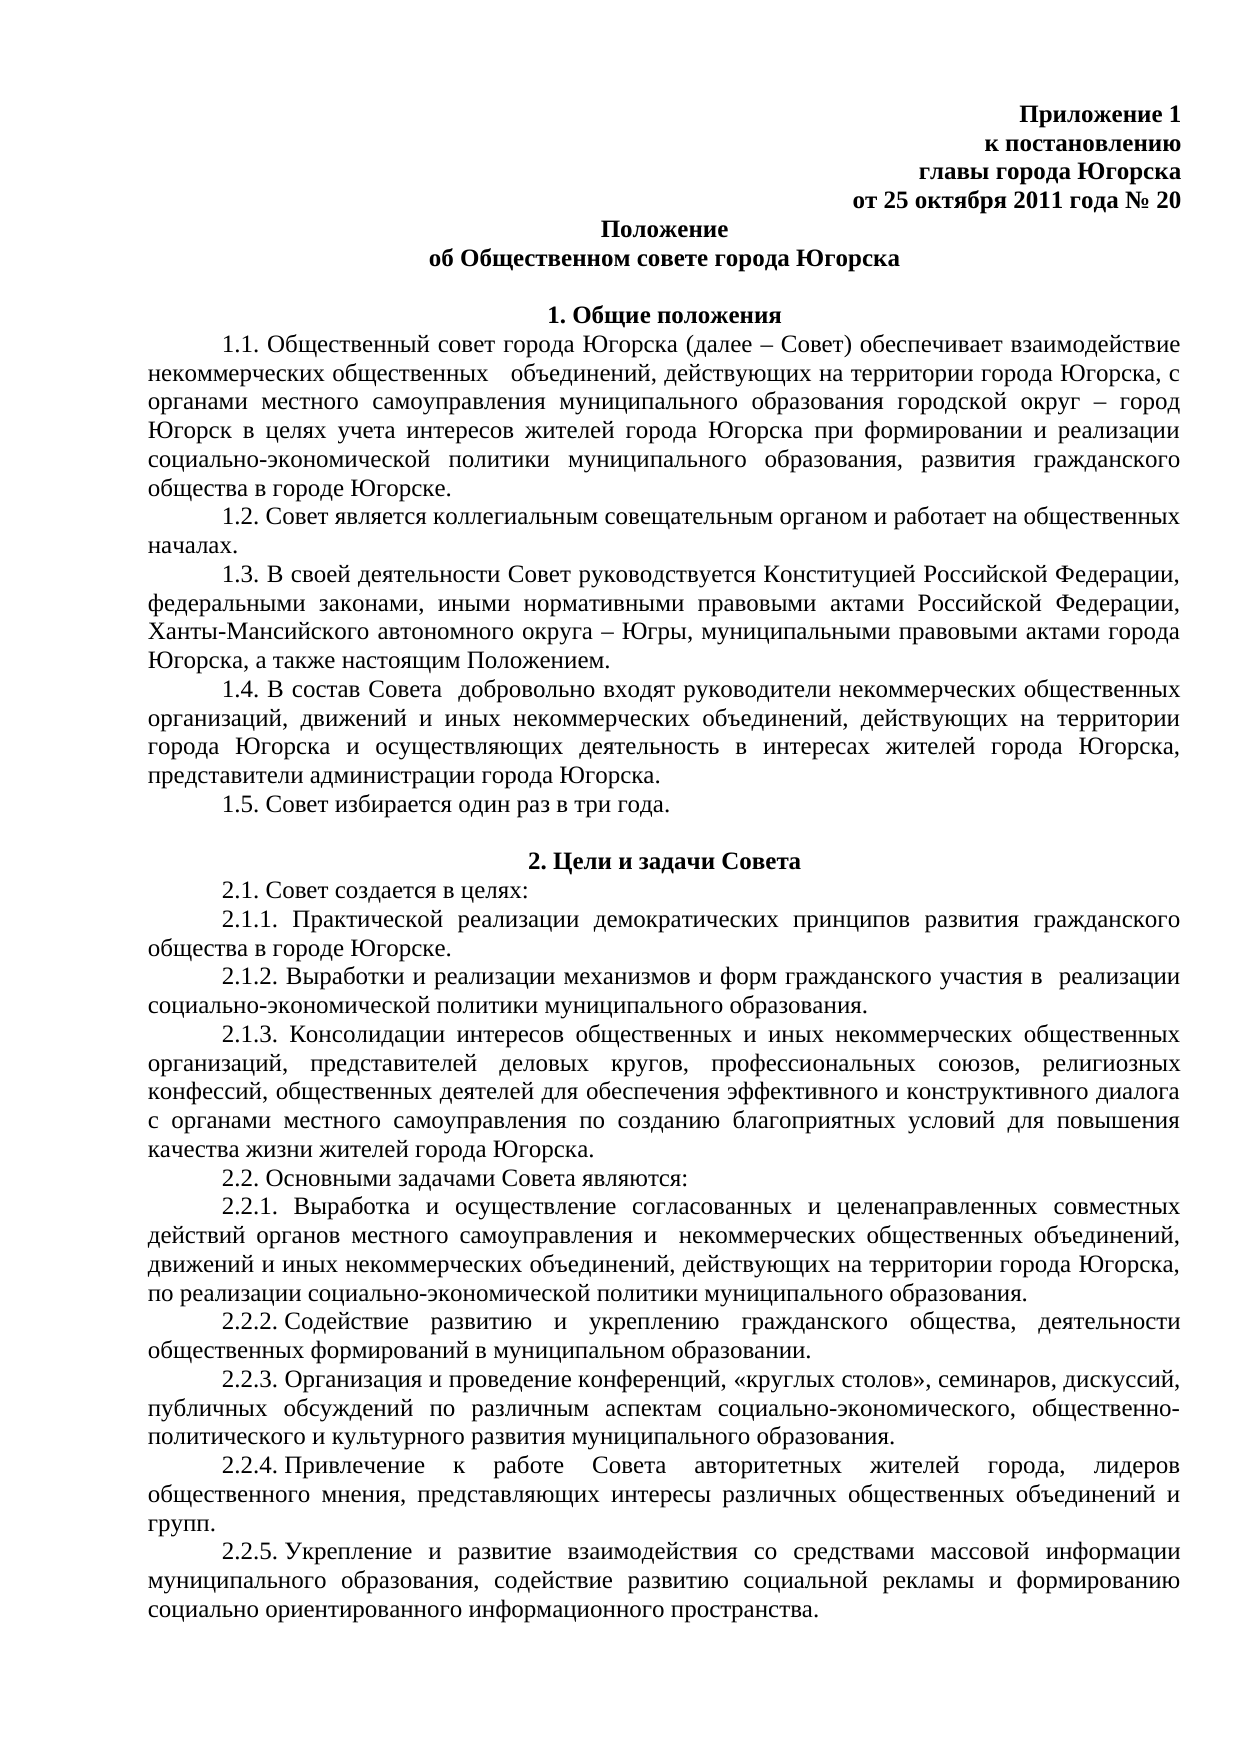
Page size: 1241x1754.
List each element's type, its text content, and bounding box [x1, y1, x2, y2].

text 1. Общие положения [148, 300, 1181, 329]
text 2.2.4. Привлечение к работе Совета авторитетных жителей города, лидеров общественного мнения, представляющих интересы различных общественных объединений и групп. [148, 1450, 1181, 1536]
text от 25 октября 2011 года № 20 [148, 185, 1181, 214]
text 2.2.3. Организация и проведение конференций, «круглых столов», семинаров, дискуссий, публичных обсуждений по различным аспектам социально-экономического, общественно-политического и культурного развития муниципального образования. [148, 1364, 1181, 1450]
text 1.4. В состав Совета добровольно входят руководители некоммерческих общественных организаций, движений и иных некоммерческих объединений, действующих на территории города Югорска и осуществляющих деятельность в интересах жителей города Югорска, представители администрации города Югорска. [148, 674, 1181, 789]
text 2.2.5. Укрепление и развитие взаимодействия со средствами массовой информации муниципального образования, содействие развитию социальной рекламы и формированию социально ориентированного информационного пространства. [148, 1536, 1181, 1623]
text 1.3. В своей деятельности Совет руководствуется Конституцией Российской Федерации, федеральными законами, иными нормативными правовыми актами Российской Федерации, Ханты-Мансийского автономного округа – Югры, муниципальными правовыми актами города Югорска, а также настоящим Положением. [148, 559, 1181, 674]
text к постановлению [148, 128, 1181, 156]
text 2.2. Основными задачами Совета являются: [148, 1163, 1181, 1191]
text 1.1. Общественный совет города Югорска (далее – Совет) обеспечивает взаимодействие некоммерческих общественных объединений, действующих на территории города Югорска, с органами местного самоуправления муниципального образования городской округ – город Югорск в целях учета интересов жителей города Югорска при формировании и реализации социально-экономической политики муниципального образования, развития гражданского общества в городе Югорске. [148, 329, 1181, 501]
text Приложение 1 [148, 99, 1181, 128]
text 2. Цели и задачи Совета [148, 846, 1181, 875]
text 1.5. Совет избирается один раз в три года. [148, 789, 1181, 818]
text 2.1.2. Выработки и реализации механизмов и форм гражданского участия в реализации социально-экономической политики муниципального образования. [148, 961, 1181, 1019]
text Положение [148, 214, 1181, 243]
text 2.1. Совет создается в целях: [148, 875, 1181, 904]
text 2.2.2. Содействие развитию и укреплению гражданского общества, деятельности общественных формирований в муниципальном образовании. [148, 1306, 1181, 1364]
text 2.1.1. Практической реализации демократических принципов развития гражданского общества в городе Югорске. [148, 904, 1181, 961]
text 1.2. Совет является коллегиальным совещательным органом и работает на общественных началах. [148, 501, 1181, 559]
text 2.2.1. Выработка и осуществление согласованных и целенаправленных совместных действий органов местного самоуправления и некоммерческих общественных объединений, движений и иных некоммерческих объединений, действующих на территории города Югорска, по реализации социально-экономической политики муниципального образования. [148, 1191, 1181, 1306]
text об Общественном совете города Югорска [148, 243, 1181, 271]
text главы города Югорска [148, 156, 1181, 185]
text 2.1.3. Консолидации интересов общественных и иных некоммерческих общественных организаций, представителей деловых кругов, профессиональных союзов, религиозных конфессий, общественных деятелей для обеспечения эффективного и конструктивного диалога с органами местного самоуправления по созданию благоприятных условий для повышения качества жизни жителей города Югорска. [148, 1019, 1181, 1163]
